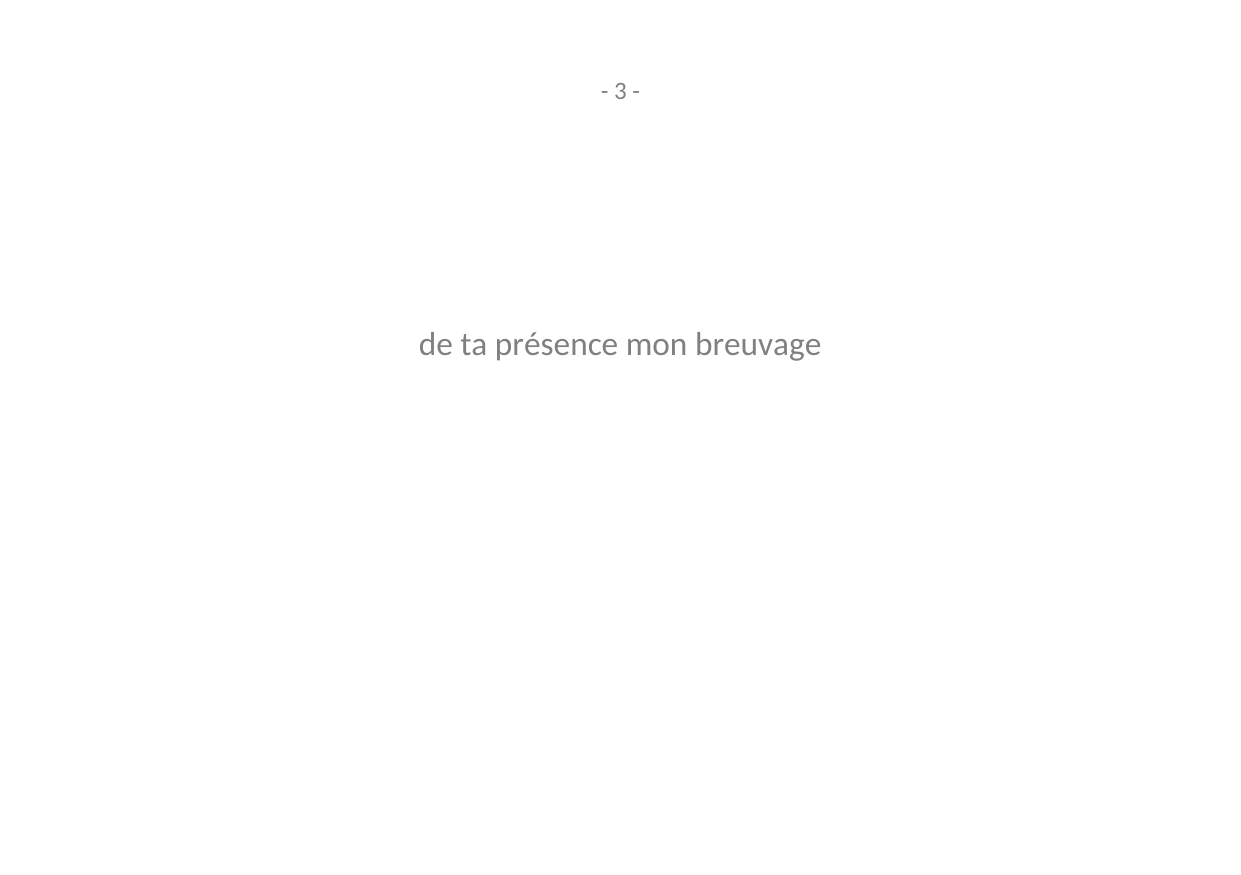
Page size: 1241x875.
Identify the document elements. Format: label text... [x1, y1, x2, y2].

text de ta présence mon breuvage [75, 322, 1165, 363]
text - 3 - [75, 75, 1165, 106]
